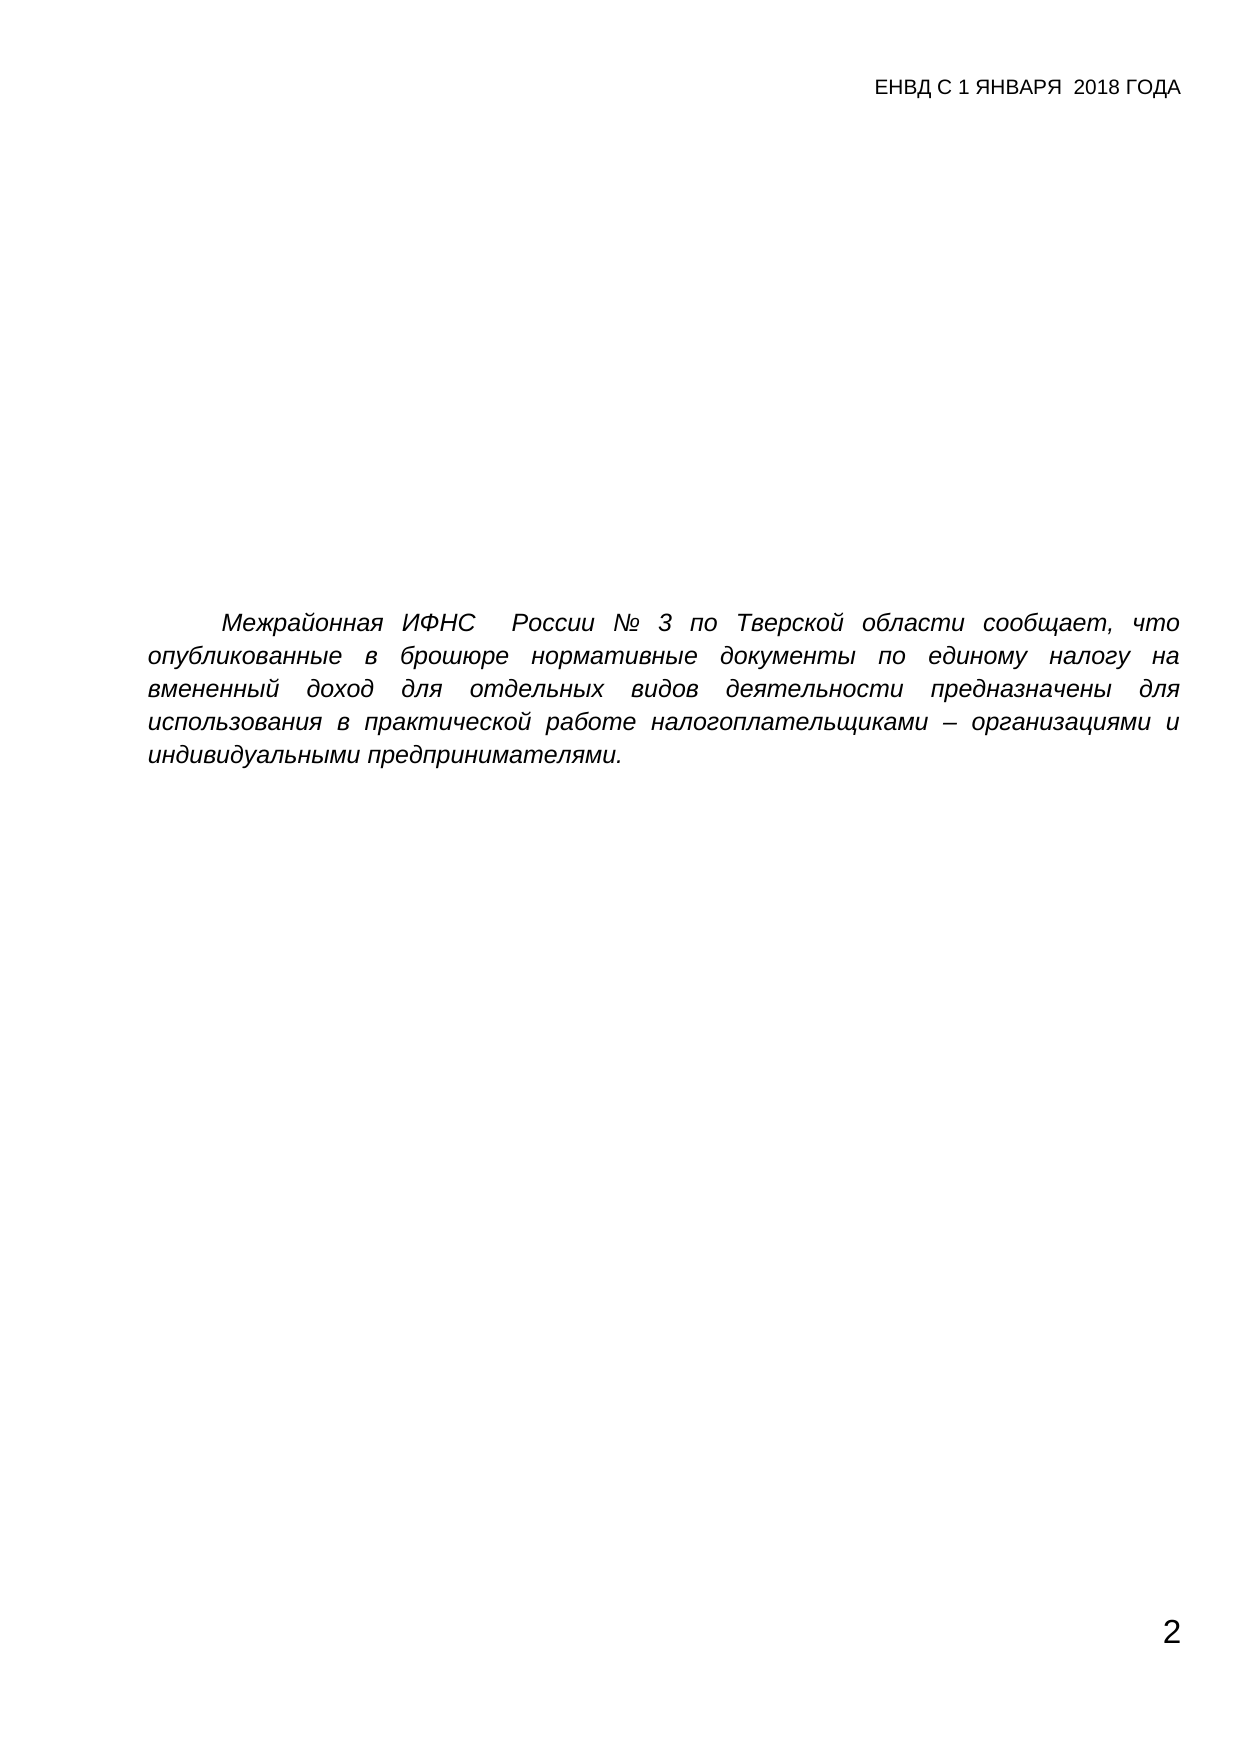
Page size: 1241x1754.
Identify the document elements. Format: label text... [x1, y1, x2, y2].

text Межрайонная ИФНС России № 3 по Тверской области сообщает, что опубликованные в брошюре нормативные документы по единому налогу на вмененный доход для отдельных видов деятельности предназначены для использования в практической работе налогоплательщиками – организациями и индивидуальными предпринимателями. [148, 608, 1181, 768]
